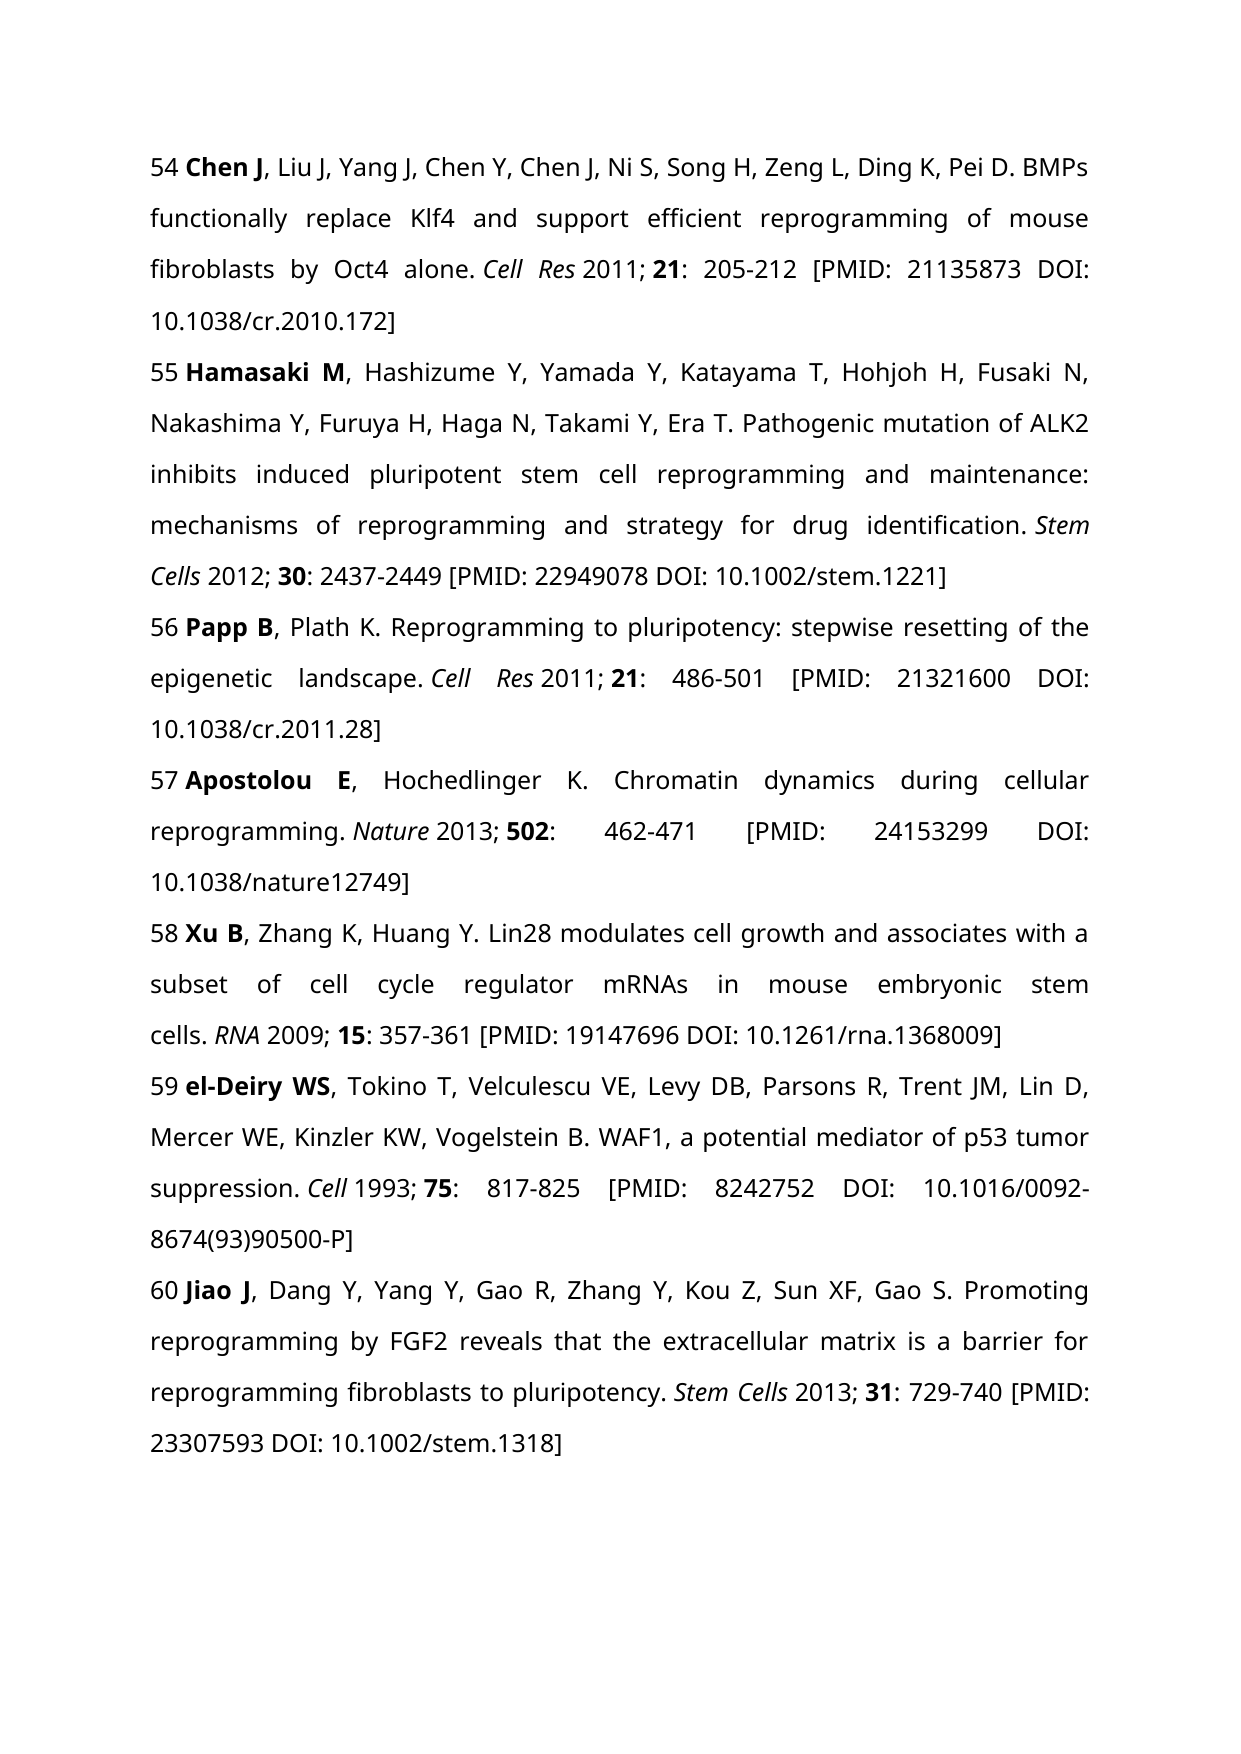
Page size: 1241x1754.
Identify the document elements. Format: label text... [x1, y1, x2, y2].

text 56 Papp B, Plath K. Reprogramming to pluripotency: stepwise resetting of the epigenetic landscape. Cell Res 2011; 21: 486-501 [PMID: 21321600 DOI: 10.1038/cr.2011.28] [150, 609, 1090, 746]
text 58 Xu B, Zhang K, Huang Y. Lin28 modulates cell growth and associates with a subset of cell cycle regulator mRNAs in mouse embryonic stem cells. RNA 2009; 15: 357-361 [PMID: 19147696 DOI: 10.1261/rna.1368009] [150, 916, 1090, 1052]
text 54 Chen J, Liu J, Yang J, Chen Y, Chen J, Ni S, Song H, Zeng L, Ding K, Pei D. BMPs functionally replace Klf4 and support efficient reprogramming of mouse fibroblasts by Oct4 alone. Cell Res 2011; 21: 205-212 [PMID: 21135873 DOI: 10.1038/cr.2010.172] [150, 150, 1090, 337]
text 60 Jiao J, Dang Y, Yang Y, Gao R, Zhang Y, Kou Z, Sun XF, Gao S. Promoting reprogramming by FGF2 reveals that the extracellular matrix is a barrier for reprogramming fibroblasts to pluripotency. Stem Cells 2013; 31: 729-740 [PMID: 23307593 DOI: 10.1002/stem.1318] [150, 1273, 1090, 1460]
text 57 Apostolou E, Hochedlinger K. Chromatin dynamics during cellular reprogramming. Nature 2013; 502: 462-471 [PMID: 24153299 DOI: 10.1038/nature12749] [150, 762, 1090, 899]
text 55 Hamasaki M, Hashizume Y, Yamada Y, Katayama T, Hohjoh H, Fusaki N, Nakashima Y, Furuya H, Haga N, Takami Y, Era T. Pathogenic mutation of ALK2 inhibits induced pluripotent stem cell reprogramming and maintenance: mechanisms of reprogramming and strategy for drug identification. Stem Cells 2012; 30: 2437-2449 [PMID: 22949078 DOI: 10.1002/stem.1221] [150, 354, 1090, 592]
text 59 el-Deiry WS, Tokino T, Velculescu VE, Levy DB, Parsons R, Trent JM, Lin D, Mercer WE, Kinzler KW, Vogelstein B. WAF1, a potential mediator of p53 tumor suppression. Cell 1993; 75: 817-825 [PMID: 8242752 DOI: 10.1016/0092-8674(93)90500-P] [150, 1069, 1090, 1256]
